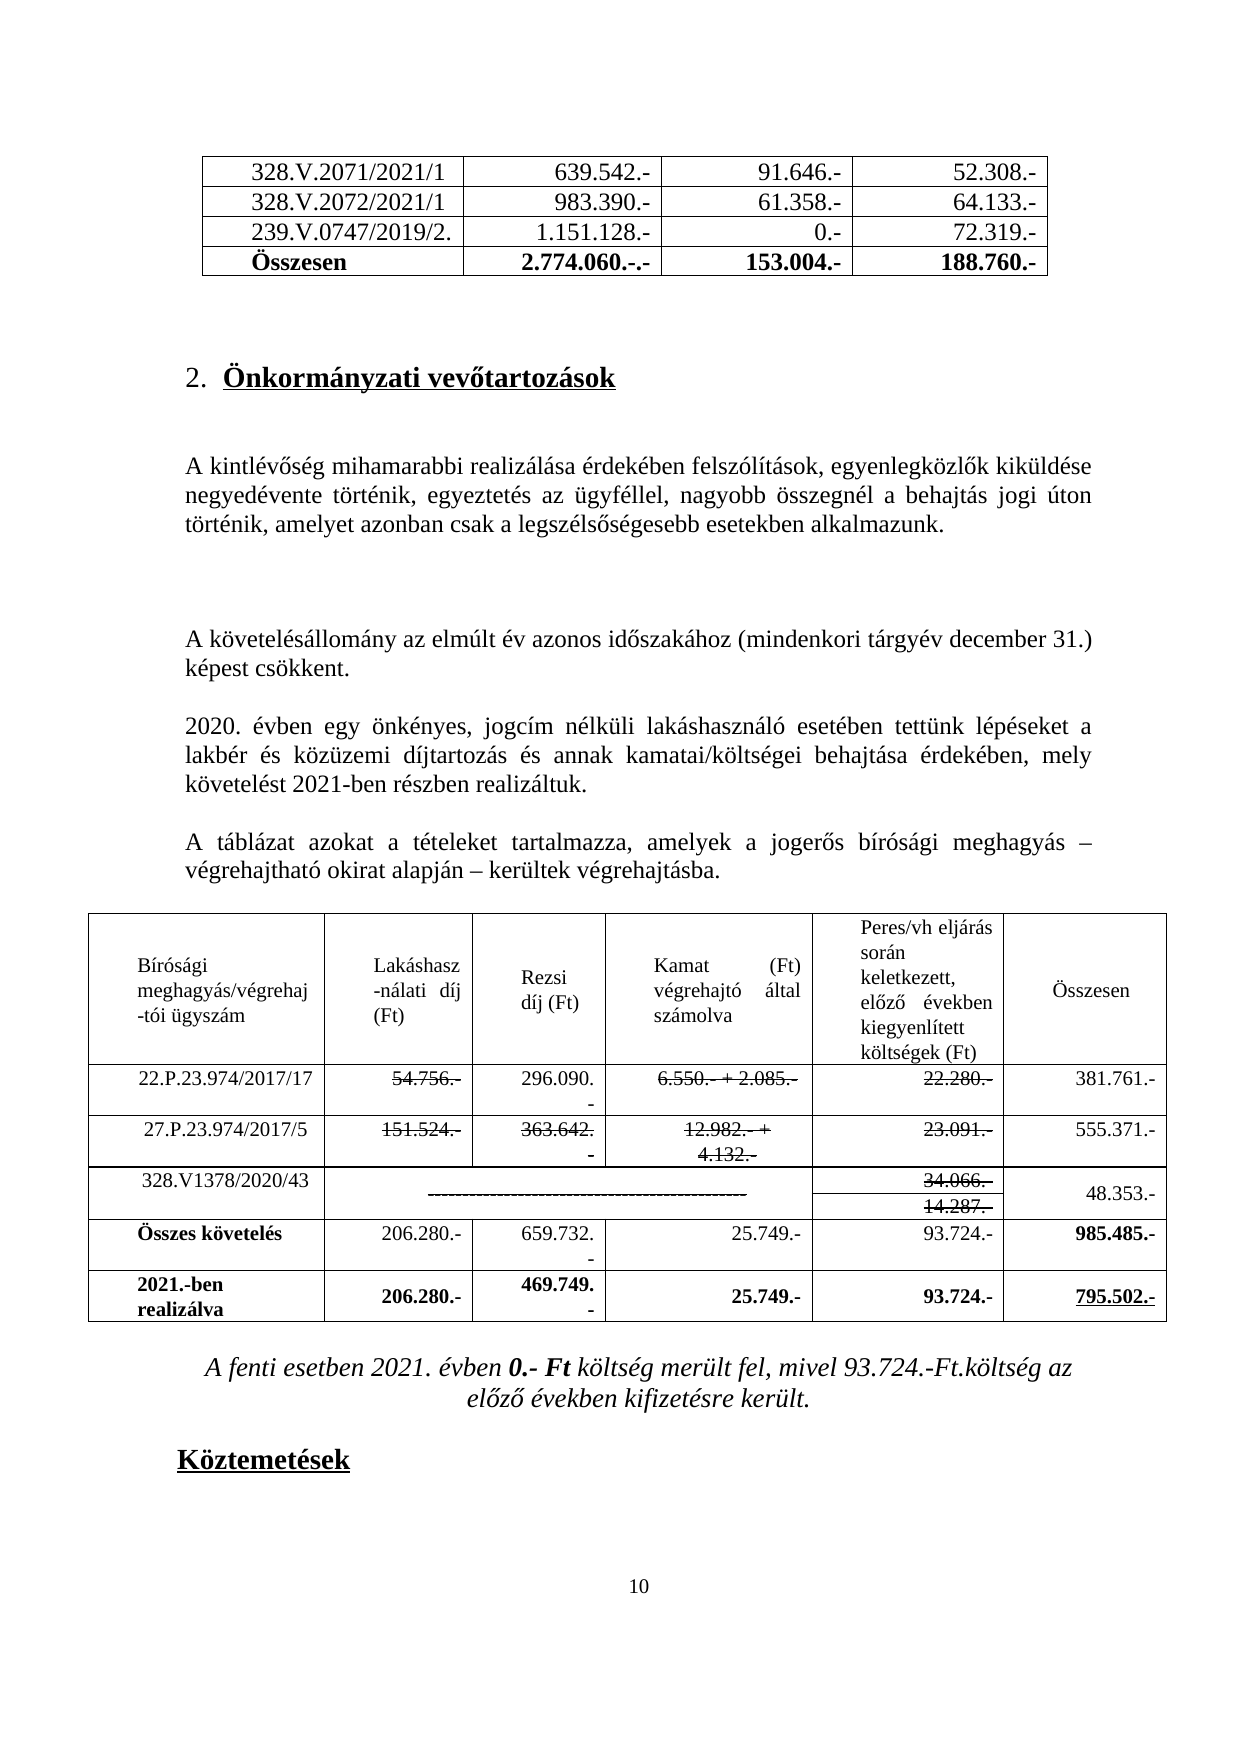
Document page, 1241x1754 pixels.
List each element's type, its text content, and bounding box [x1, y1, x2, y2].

table_cell 795.502.- [1004, 1271, 1166, 1321]
table_cell 1.151.128.- [464, 217, 661, 246]
table_cell 72.319.- [853, 217, 1047, 246]
table_cell 555.371.- [1004, 1116, 1166, 1166]
text A kintlévőség mihamarabbi realizálása érdekében felszólítások, egyenlegközlők kiküldése negyedévente történik, egyeztetés az ügyféllel, nagyobb összegnél a behajtás jogi úton történik, amelyet azonban csak a legszélsőségesebb esetekben alkalmazunk. [185, 451, 1093, 537]
table_cell 206.280.- [325, 1220, 472, 1269]
table_cell 93.724.- [813, 1271, 1003, 1321]
table_cell 34.066.- [813, 1168, 1003, 1192]
table_cell 93.724.- [813, 1220, 1003, 1269]
table_cell 239.V.0747/2019/2. [203, 217, 463, 246]
table_cell 296.090.- [473, 1065, 605, 1115]
table_header Kamat (Ft) végrehajtó által számolva [606, 914, 812, 1064]
table_cell 206.280.- [325, 1271, 472, 1321]
table_cell 0.- [662, 217, 852, 246]
table_cell 27.P.23.974/2017/5 [89, 1116, 324, 1166]
table_cell 151.524.- [325, 1116, 472, 1166]
table_cell Összes követelés [89, 1220, 324, 1269]
table_cell 363.642.- [473, 1116, 605, 1166]
table_cell 91.646.- [662, 157, 852, 186]
table_header Összesen [1004, 914, 1166, 1064]
table_cell 54.756.- [325, 1065, 472, 1115]
table_header Rezsi díj (Ft) [473, 914, 605, 1064]
table_cell 153.004.- [662, 247, 852, 275]
table_cell 328.V.2071/2021/1 [203, 157, 463, 186]
table_header Peres/vh eljárás során keletkezett, előző években kiegyenlített költségek (Ft) [813, 914, 1003, 1064]
table_cell 2.774.060.-.- [464, 247, 661, 275]
text A fenti esetben 2021. évben 0.- Ft költség merült fel, mivel 93.724.-Ft.költség az előző években kifizetésre került. [185, 1351, 1093, 1413]
table_cell 52.308.- [853, 157, 1047, 186]
table_cell 61.358.- [662, 187, 852, 216]
table_cell 2021.-ben realizálva [89, 1271, 324, 1321]
table_cell Összesen [203, 247, 463, 275]
list Önkormányzati vevőtartozások [185, 360, 1093, 393]
table_cell 328.V1378/2020/43 [89, 1168, 324, 1218]
table_cell 639.542.- [464, 157, 661, 186]
text 2020. évben egy önkényes, jogcím nélküli lakáshasználó esetében tettünk lépéseket a lakbér és közüzemi díjtartozás és annak kamatai/költségei behajtása érdekében, mely követelést 2021-ben részben realizáltuk. [185, 711, 1093, 797]
table_cell 48.353.- [1004, 1168, 1166, 1218]
table_cell 6.550.- + 2.085.- [606, 1065, 812, 1115]
text A követelésállomány az elmúlt év azonos időszakához (mindenkori tárgyév december 31.) képest csökkent. [185, 624, 1093, 682]
table_cell 25.749.- [606, 1220, 812, 1269]
table_cell 983.390.- [464, 187, 661, 216]
table_cell 469.749.- [473, 1271, 605, 1321]
table_cell 381.761.- [1004, 1065, 1166, 1115]
table_header Lakáshasz-nálati díj (Ft) [325, 914, 472, 1064]
table_cell ---------------------------------------------- [325, 1168, 812, 1218]
table_cell 23.091.- [813, 1116, 1003, 1166]
table_cell 14.287.- [813, 1194, 1003, 1218]
table_cell 22.P.23.974/2017/17 [89, 1065, 324, 1115]
table_cell 22.280.- [813, 1065, 1003, 1115]
table_header Bírósági meghagyás/végrehaj-tói ügyszám [89, 914, 324, 1064]
table_cell 659.732.- [473, 1220, 605, 1269]
text A táblázat azokat a tételeket tartalmazza, amelyek a jogerős bírósági meghagyás – végrehajtható okirat alapján – kerültek végrehajtásba. [185, 827, 1093, 884]
text Köztemetések [148, 1442, 1093, 1476]
table_cell 328.V.2072/2021/1 [203, 187, 463, 216]
table_cell 64.133.- [853, 187, 1047, 216]
table_cell 25.749.- [606, 1271, 812, 1321]
table_cell 12.982.- + 4.132.- [606, 1116, 812, 1166]
table_cell 188.760.- [853, 247, 1047, 275]
table_cell 985.485.- [1004, 1220, 1166, 1269]
